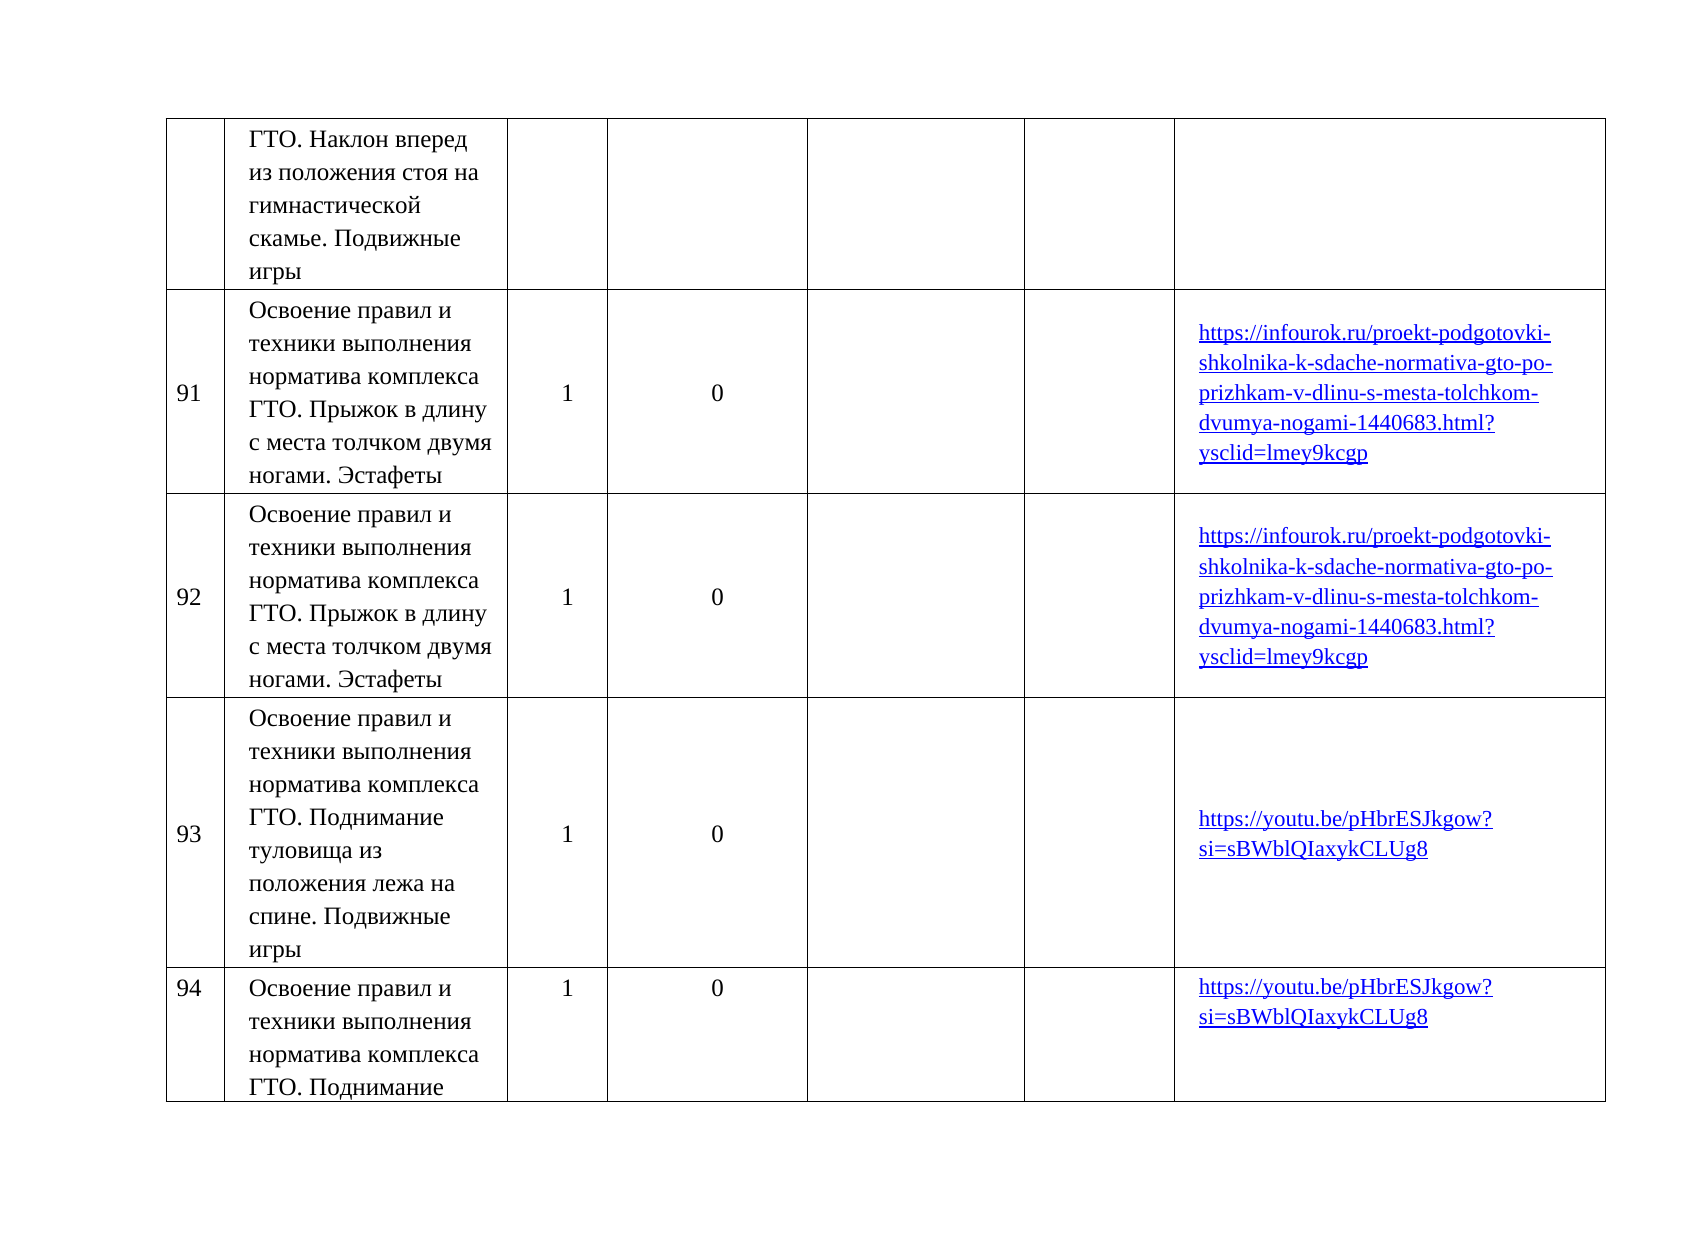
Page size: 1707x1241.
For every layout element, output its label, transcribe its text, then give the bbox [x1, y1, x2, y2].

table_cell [225, 119, 507, 289]
table_cell 0 [608, 494, 807, 697]
table_cell 94 [167, 968, 224, 1101]
table_cell 0 [608, 290, 807, 493]
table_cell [1175, 968, 1605, 1101]
table_cell [1025, 698, 1174, 967]
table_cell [1175, 119, 1605, 289]
table_cell https://infourok.ru/proekt-podgotovki-shkolnika-k-sdache-normativa-gto-po-prizhkam-v-dlinu-s-mesta-tolchkom-dvumya-nogami-1440683.html?ysclid=lmey9kcgp [1175, 290, 1605, 493]
table_cell 0 [608, 698, 807, 967]
table_cell 90 [167, 119, 224, 289]
table_cell [808, 494, 1024, 697]
table_cell 1 [508, 968, 607, 1101]
table_cell 1 [508, 494, 607, 697]
table_cell [808, 119, 1024, 289]
table_cell Освоение правил и техники выполнения норматива комплекса ГТО. Прыжок в длину с места толчком двумя ногами. Эстафеты [225, 290, 507, 493]
table_cell [1025, 290, 1174, 493]
table_cell [808, 290, 1024, 493]
table_cell [808, 698, 1024, 967]
table_cell Освоение правил и техники выполнения норматива комплекса ГТО. Прыжок в длину с места толчком двумя ногами. Эстафеты [225, 494, 507, 697]
table_cell 0 [608, 119, 807, 289]
table_cell https://youtu.be/pHbrESJkgow?si=sBWblQIaxykCLUg8 [1175, 698, 1605, 967]
table_cell 91 [167, 290, 224, 493]
table_cell 1 [508, 290, 607, 493]
table_cell 93 [167, 698, 224, 967]
table_cell 92 [167, 494, 224, 697]
table_cell [1025, 119, 1174, 289]
table_cell Освоение правил и техники выполнения норматива комплекса ГТО. Поднимание туловища из положения лежа на спине. Подвижные игры [225, 698, 507, 967]
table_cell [225, 968, 507, 1101]
table_cell 1 [508, 698, 607, 967]
table_cell [1025, 968, 1174, 1101]
table_cell 0 [608, 968, 807, 1101]
table_cell [808, 968, 1024, 1101]
table_cell 1 [508, 119, 607, 289]
table_cell https://infourok.ru/proekt-podgotovki-shkolnika-k-sdache-normativa-gto-po-prizhkam-v-dlinu-s-mesta-tolchkom-dvumya-nogami-1440683.html?ysclid=lmey9kcgp [1175, 494, 1605, 697]
table_cell [1025, 494, 1174, 697]
